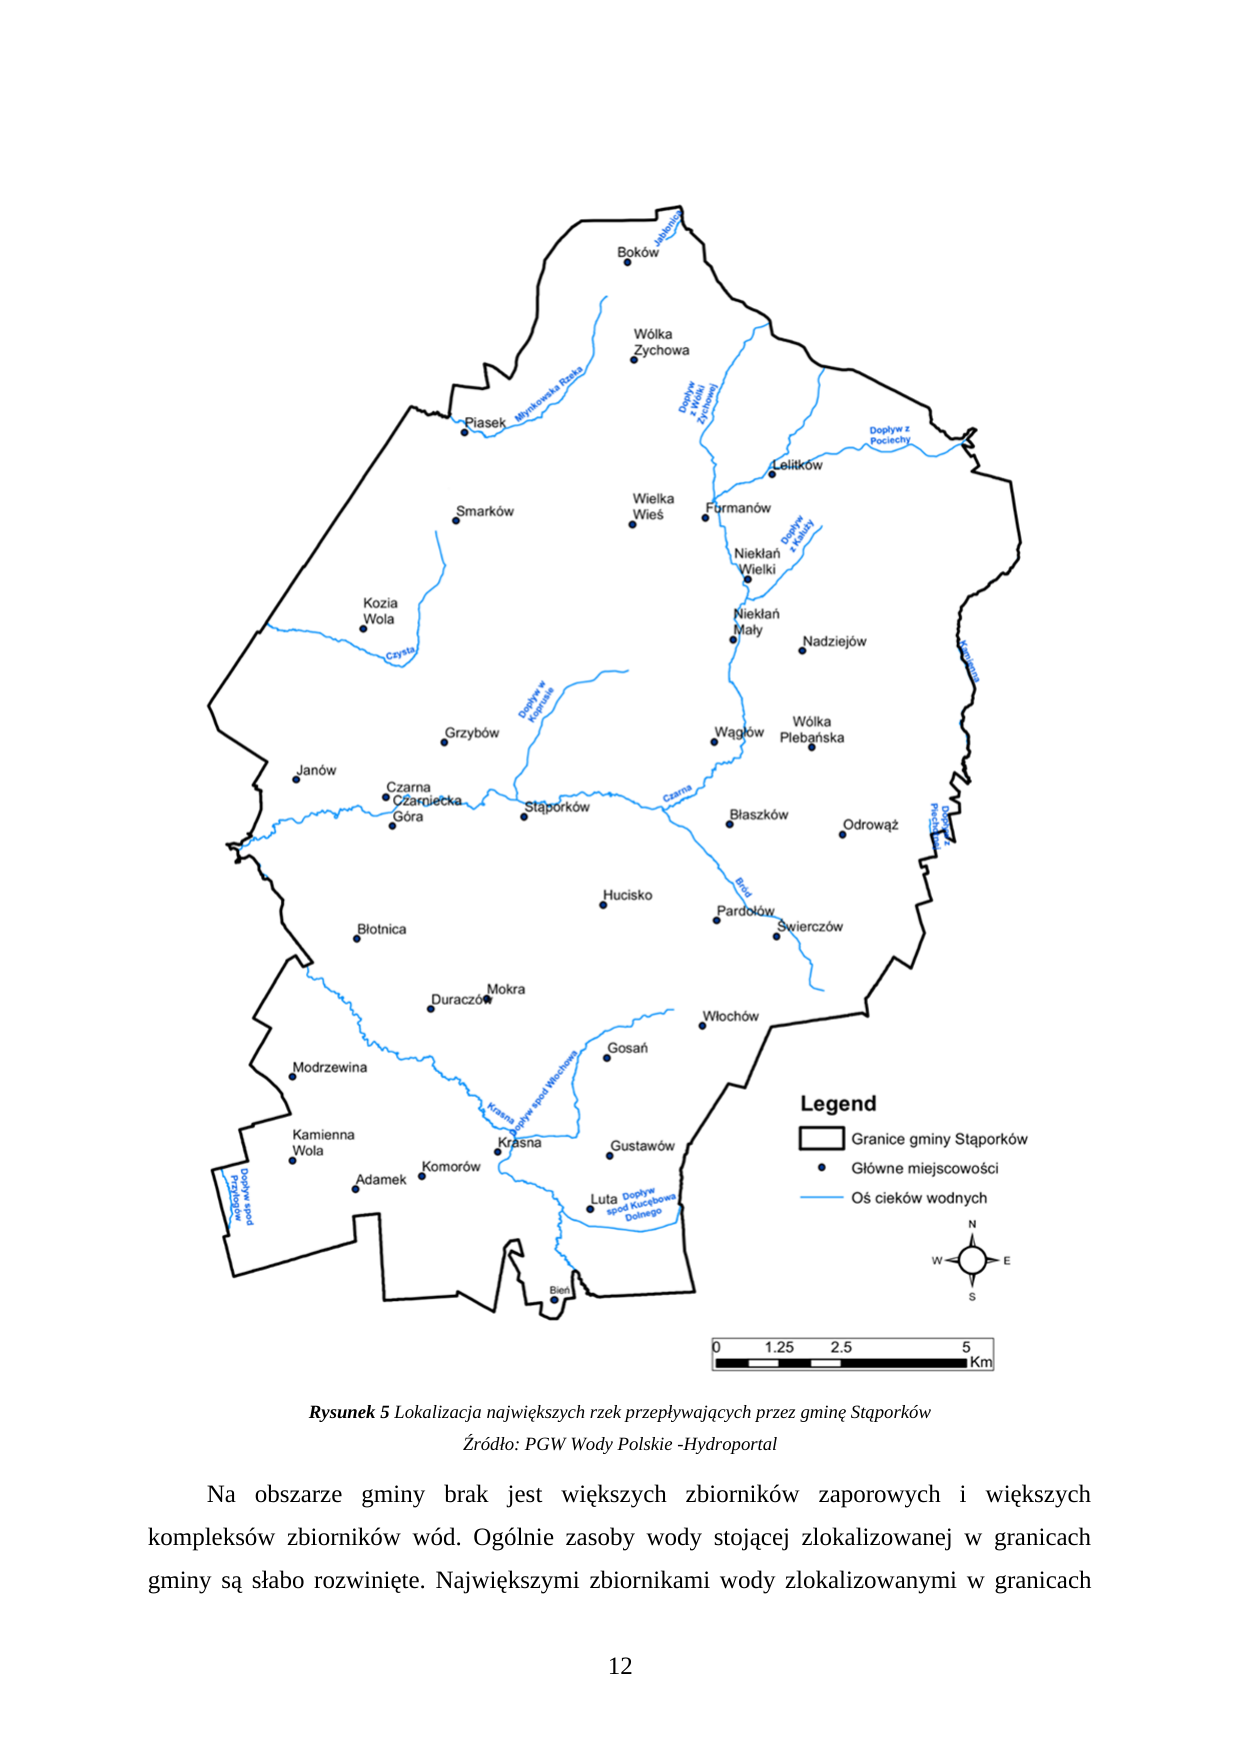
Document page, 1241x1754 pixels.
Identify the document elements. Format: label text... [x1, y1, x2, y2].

text Źródło: PGW Wody Polskie -Hydroportal [148, 1433, 1093, 1455]
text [148, 1479, 1093, 1594]
text Rysunek 5 Lokalizacja największych rzek przepływających przez gminę Stąporków [148, 1401, 1093, 1423]
picture [194, 147, 1046, 1387]
